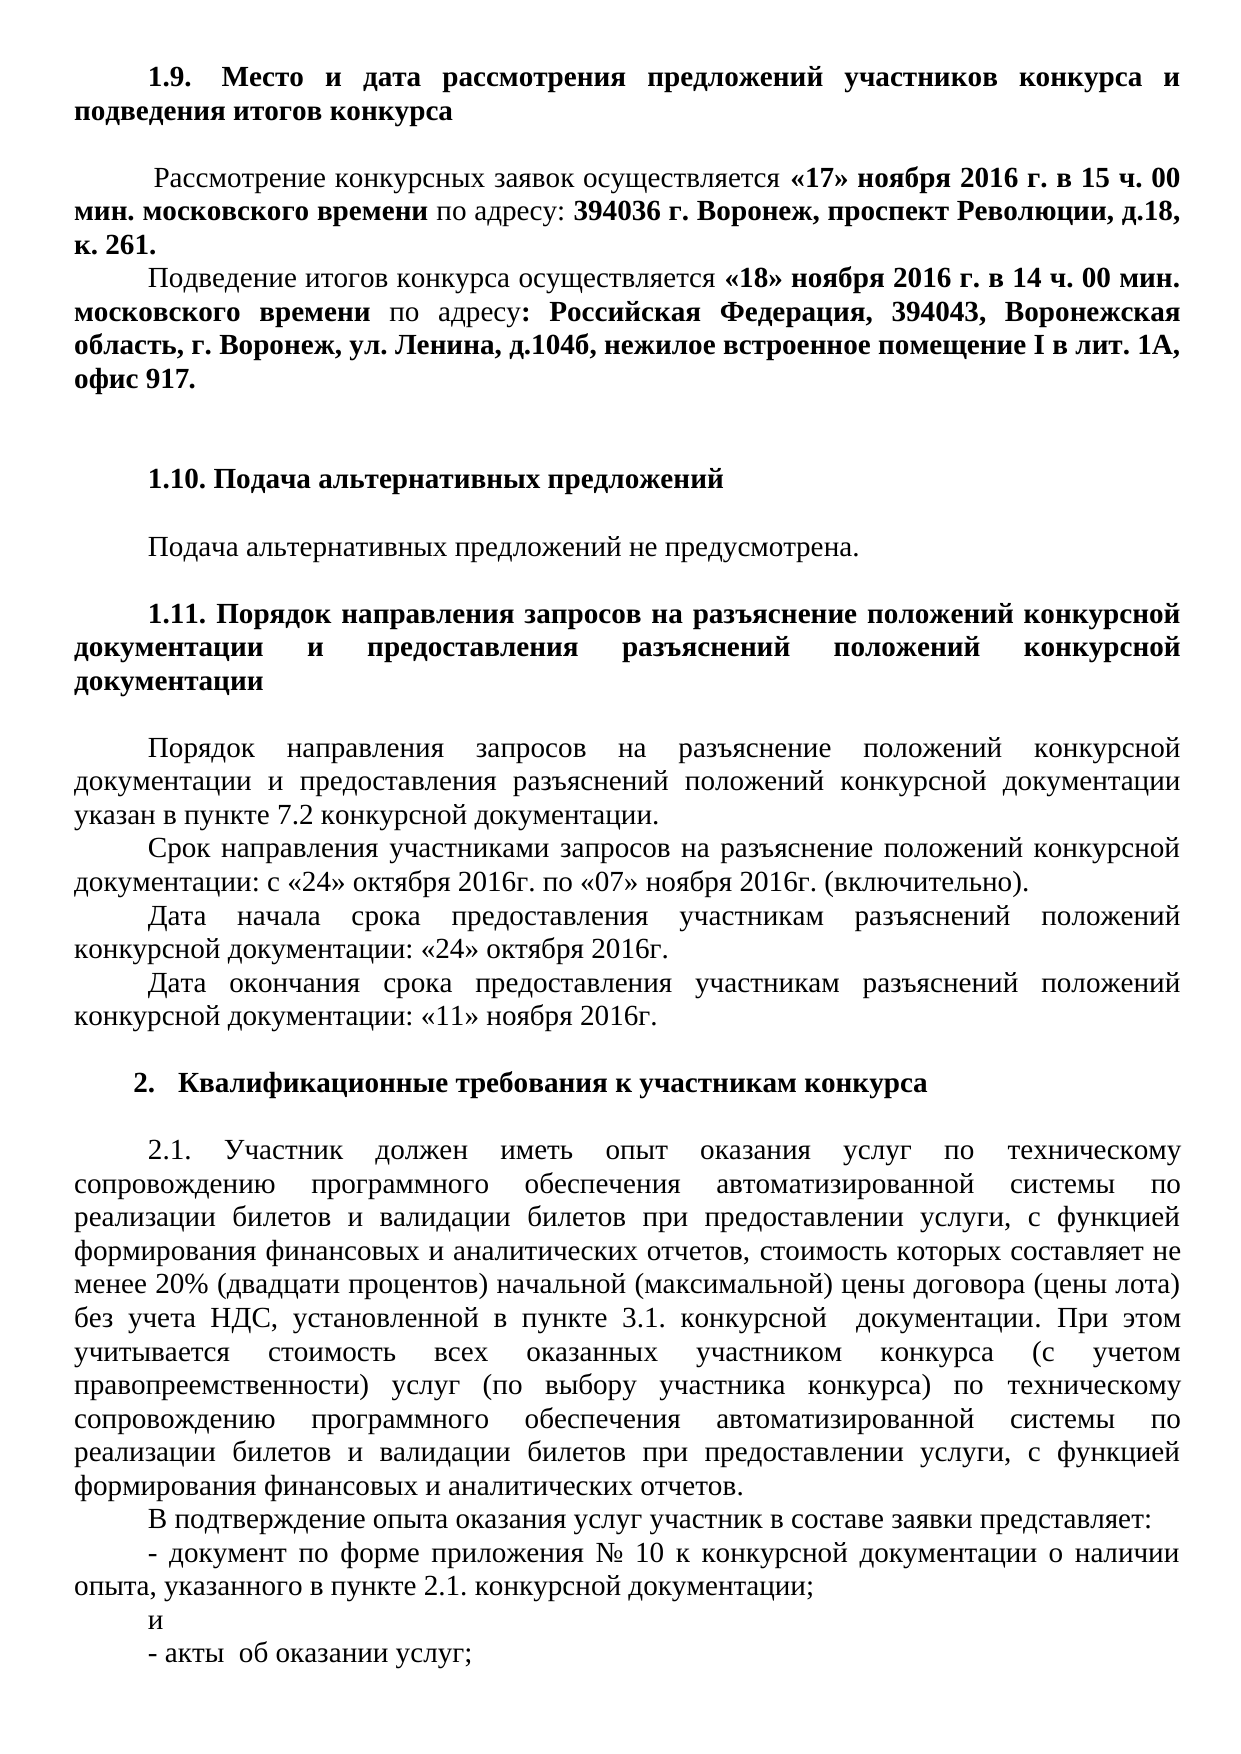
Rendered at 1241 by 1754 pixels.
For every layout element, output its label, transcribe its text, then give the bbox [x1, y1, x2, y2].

subtitle Квалификационные требования к участникам конкурса [133, 1065, 1181, 1099]
text Подведение итогов конкурса осуществляется «18» ноября 2016 г. в 14 ч. 00 мин. московского времени по адресу: Российская Федерация, 394043, Воронежская область, г. Воронеж, ул. Ленина, д.104б, нежилое встроенное помещение I в лит. 1А, офис 917. [74, 260, 1181, 394]
text Порядок направления запросов на разъяснение положений конкурсной документации и предоставления разъяснений положений конкурсной документации указан в пункте 7.2 конкурсной документации. [74, 730, 1181, 831]
text 1.10. Подача альтернативных предложений [74, 462, 1181, 495]
text Подача альтернативных предложений не предусмотрена. [74, 529, 1181, 562]
text В подтверждение опыта оказания услуг участник в составе заявки представляет: [74, 1501, 1181, 1535]
text Рассмотрение конкурсных заявок осуществляется «17» ноября 2016 г. в 15 ч. 00 мин. московского времени по адресу: . Воронеж, проспект Революции, д.18, к. 261. [74, 160, 1181, 260]
text Дата начала срока предоставления участникам разъяснений положений конкурсной документации: «24» октября 2016г. [74, 898, 1181, 965]
text Дата окончания срока предоставления участникам разъяснений положений конкурсной документации: «11» ноября 2016г. [74, 965, 1181, 1032]
text и [74, 1602, 1181, 1636]
text 1.11. Порядок направления запросов на разъяснение положений конкурсной документации и предоставления разъяснений положений конкурсной документации [74, 596, 1181, 696]
text 2.1. Участник должен иметь опыт оказания услуг по техническому сопровождению программного обеспечения автоматизированной системы по реализации билетов и валидации билетов при предоставлении услуги, с функцией формирования финансовых и аналитических отчетов, стоимость которых составляет не менее 20% (двадцати процентов) начальной (максимальной) цены договора (цены лота) без учета НДС, установленной в пункте 3.1. конкурсной документации. При этом учитывается стоимость всех оказанных участником конкурса (с учетом правопреемственности) услуг (по выбору участника конкурса) по техническому сопровождению программного обеспечения автоматизированной системы по реализации билетов и валидации билетов при предоставлении услуги, с функцией формирования финансовых и аналитических отчетов. [74, 1132, 1181, 1501]
text Срок направления участниками запросов на разъяснение положений конкурсной документации: с «24» октября 2016г. по «07» ноября 2016г. (включительно). [74, 831, 1181, 898]
subtitle Место и дата рассмотрения предложений участников конкурса и подведения итогов конкурса [74, 59, 1181, 126]
text - акты об оказании услуг; [74, 1636, 1181, 1669]
text - документ по форме приложения № 10 к конкурсной документации о наличии опыта, указанного в пункте 2.1. конкурсной документации; [74, 1535, 1181, 1602]
